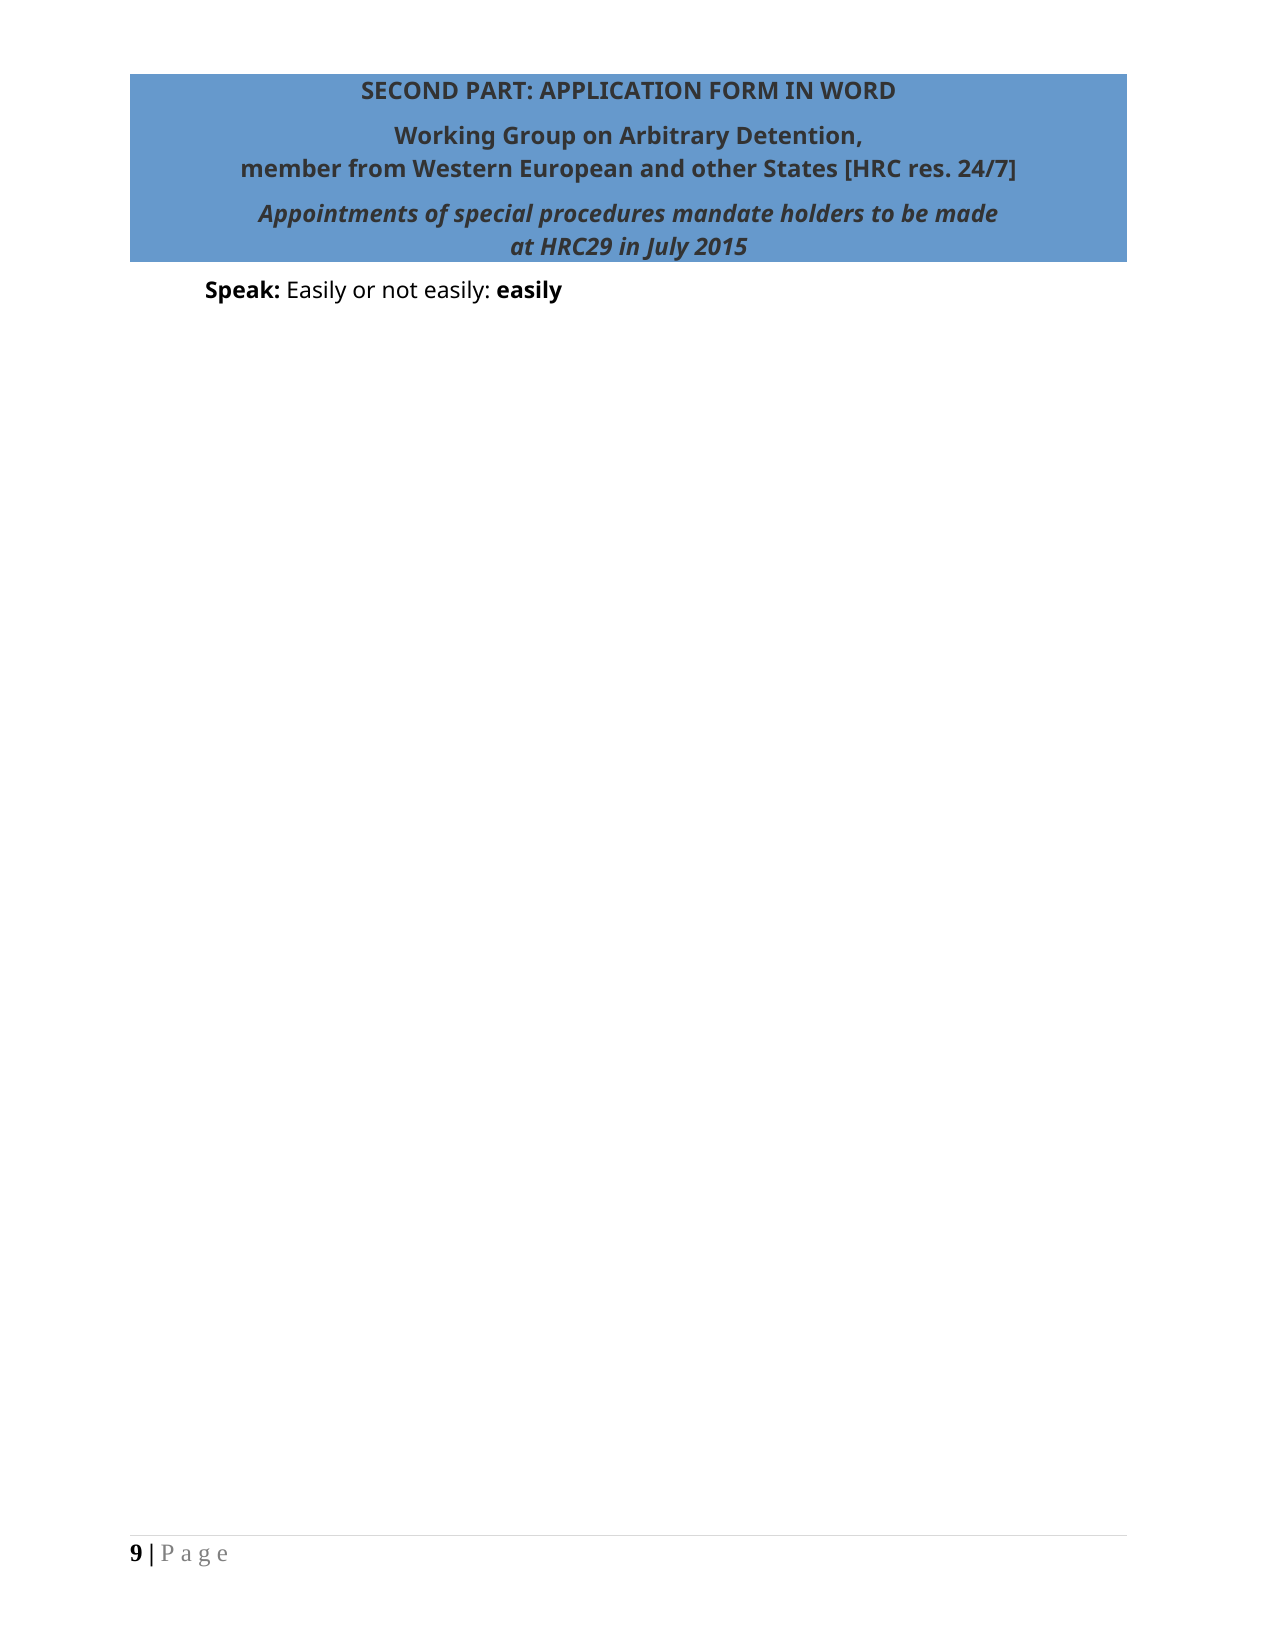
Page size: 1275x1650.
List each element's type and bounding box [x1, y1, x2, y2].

text [205, 274, 1127, 334]
